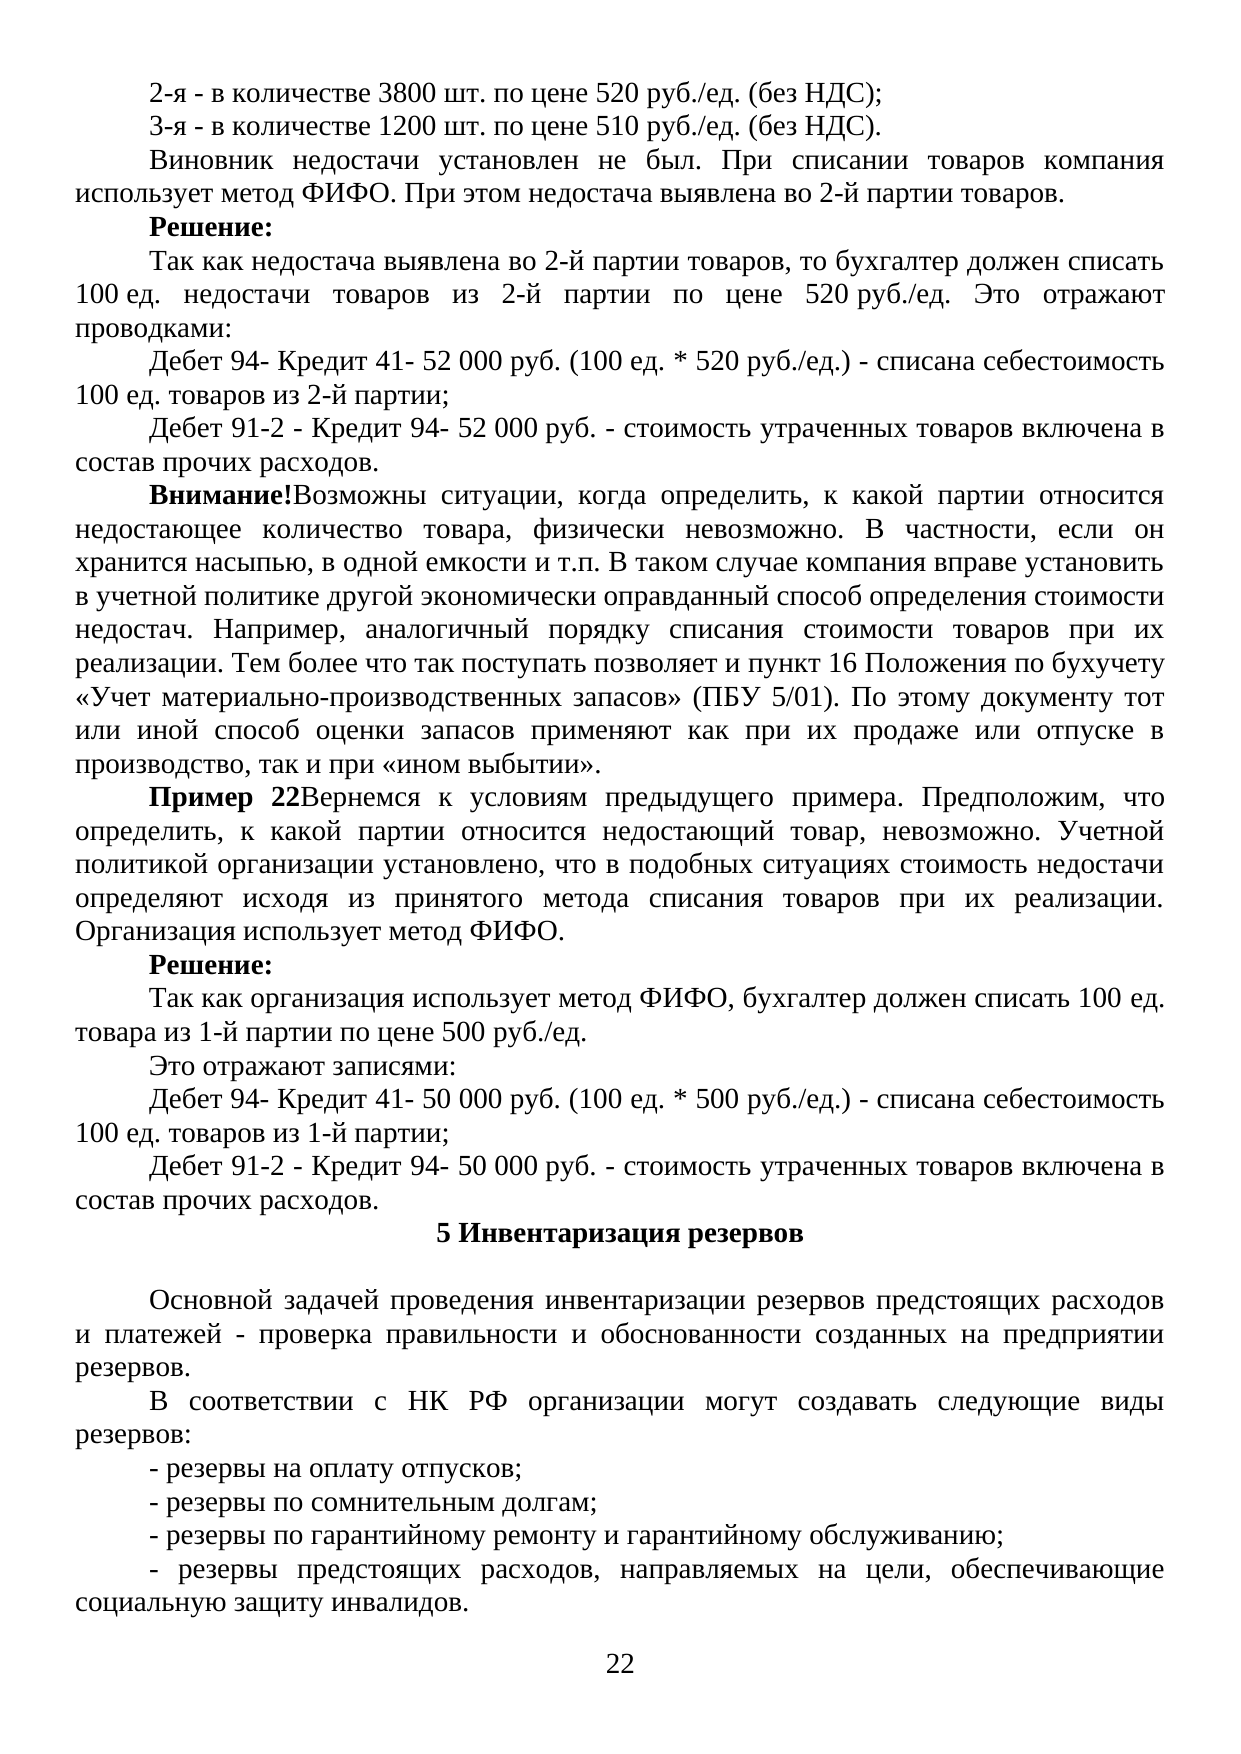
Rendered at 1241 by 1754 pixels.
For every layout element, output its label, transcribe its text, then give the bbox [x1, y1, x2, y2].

text - резервы предстоящих расходов, направляемых на цели, обеспечивающие социальную защиту инвалидов. [75, 1551, 1165, 1618]
text Дебет 94- Кредит 41- 50 000 руб. (100 ед. * 500 руб./ед.) - списана себестоимость 100 ед. товаров из 1-й партии; [75, 1081, 1165, 1148]
text - резервы по сомнительным долгам; [75, 1484, 1165, 1517]
text Дебет 91-2 - Кредит 94- 50 000 руб. - стоимость утраченных товаров включена в состав прочих расходов. [75, 1148, 1165, 1215]
text Внимание!Возможны ситуации, когда определить, к какой партии относится недостающее количество товара, физически невозможно. В частности, если он хранится насыпью, в одной емкости и т.п. В таком случае компания вправе установить в учетной политике другой экономически оправданный способ определения стоимости недостач. Например, аналогичный порядку списания стоимости товаров при их реализации. Тем более что так поступать позволяет и пункт 16 Положения по бухучету «Учет материально-производственных запасов» (ПБУ 5/01). По этому документу тот или иной способ оценки запасов применяют как при их продаже или отпуске в производство, так и при «ином выбытии». [75, 477, 1165, 779]
text 3-я - в количестве 1200 шт. по цене 510 руб./ед. (без НДС). [75, 108, 1165, 142]
text 2-я - в количестве 3800 шт. по цене 520 руб./ед. (без НДС); [75, 75, 1165, 108]
text Решение: [75, 209, 1165, 243]
subtitle 5 Инвентаризация резервов [75, 1215, 1165, 1249]
text В соответствии с НК РФ организации могут создавать следующие виды резервов: [75, 1383, 1165, 1450]
text Дебет 91-2 - Кредит 94- 52 000 руб. - стоимость утраченных товаров включена в состав прочих расходов. [75, 410, 1165, 477]
text Дебет 94- Кредит 41- 52 000 руб. (100 ед. * 520 руб./ед.) - списана себестоимость 100 ед. товаров из 2-й партии; [75, 343, 1165, 410]
text Основной задачей проведения инвентаризации резервов предстоящих расходов и платежей - проверка правильности и обоснованности созданных на предприятии резервов. [75, 1282, 1165, 1383]
text Виновник недостачи установлен не был. При списании товаров компания использует метод ФИФО. При этом недостача выявлена во 2-й партии товаров. [75, 142, 1165, 209]
text Пример 22Вернемся к условиям предыдущего примера. Предположим, что определить, к какой партии относится недостающий товар, невозможно. Учетной политикой организации установлено, что в подобных ситуациях стоимость недостачи определяют исходя из принятого метода списания товаров при их реализации. Организация использует метод ФИФО. [75, 779, 1165, 947]
text Решение: [75, 947, 1165, 981]
text Так как организация использует метод ФИФО, бухгалтер должен списать 100 ед. товара из 1-й партии по цене 500 руб./ед. [75, 981, 1165, 1048]
text Так как недостача выявлена во 2-й партии товаров, то бухгалтер должен списать 100 ед. недостачи товаров из 2-й партии по цене 520 руб./ед. Это отражают проводками: [75, 243, 1165, 343]
text - резервы на оплату отпусков; [75, 1450, 1165, 1484]
text - резервы по гарантийному ремонту и гарантийному обслуживанию; [75, 1517, 1165, 1551]
text Это отражают записями: [75, 1048, 1165, 1081]
